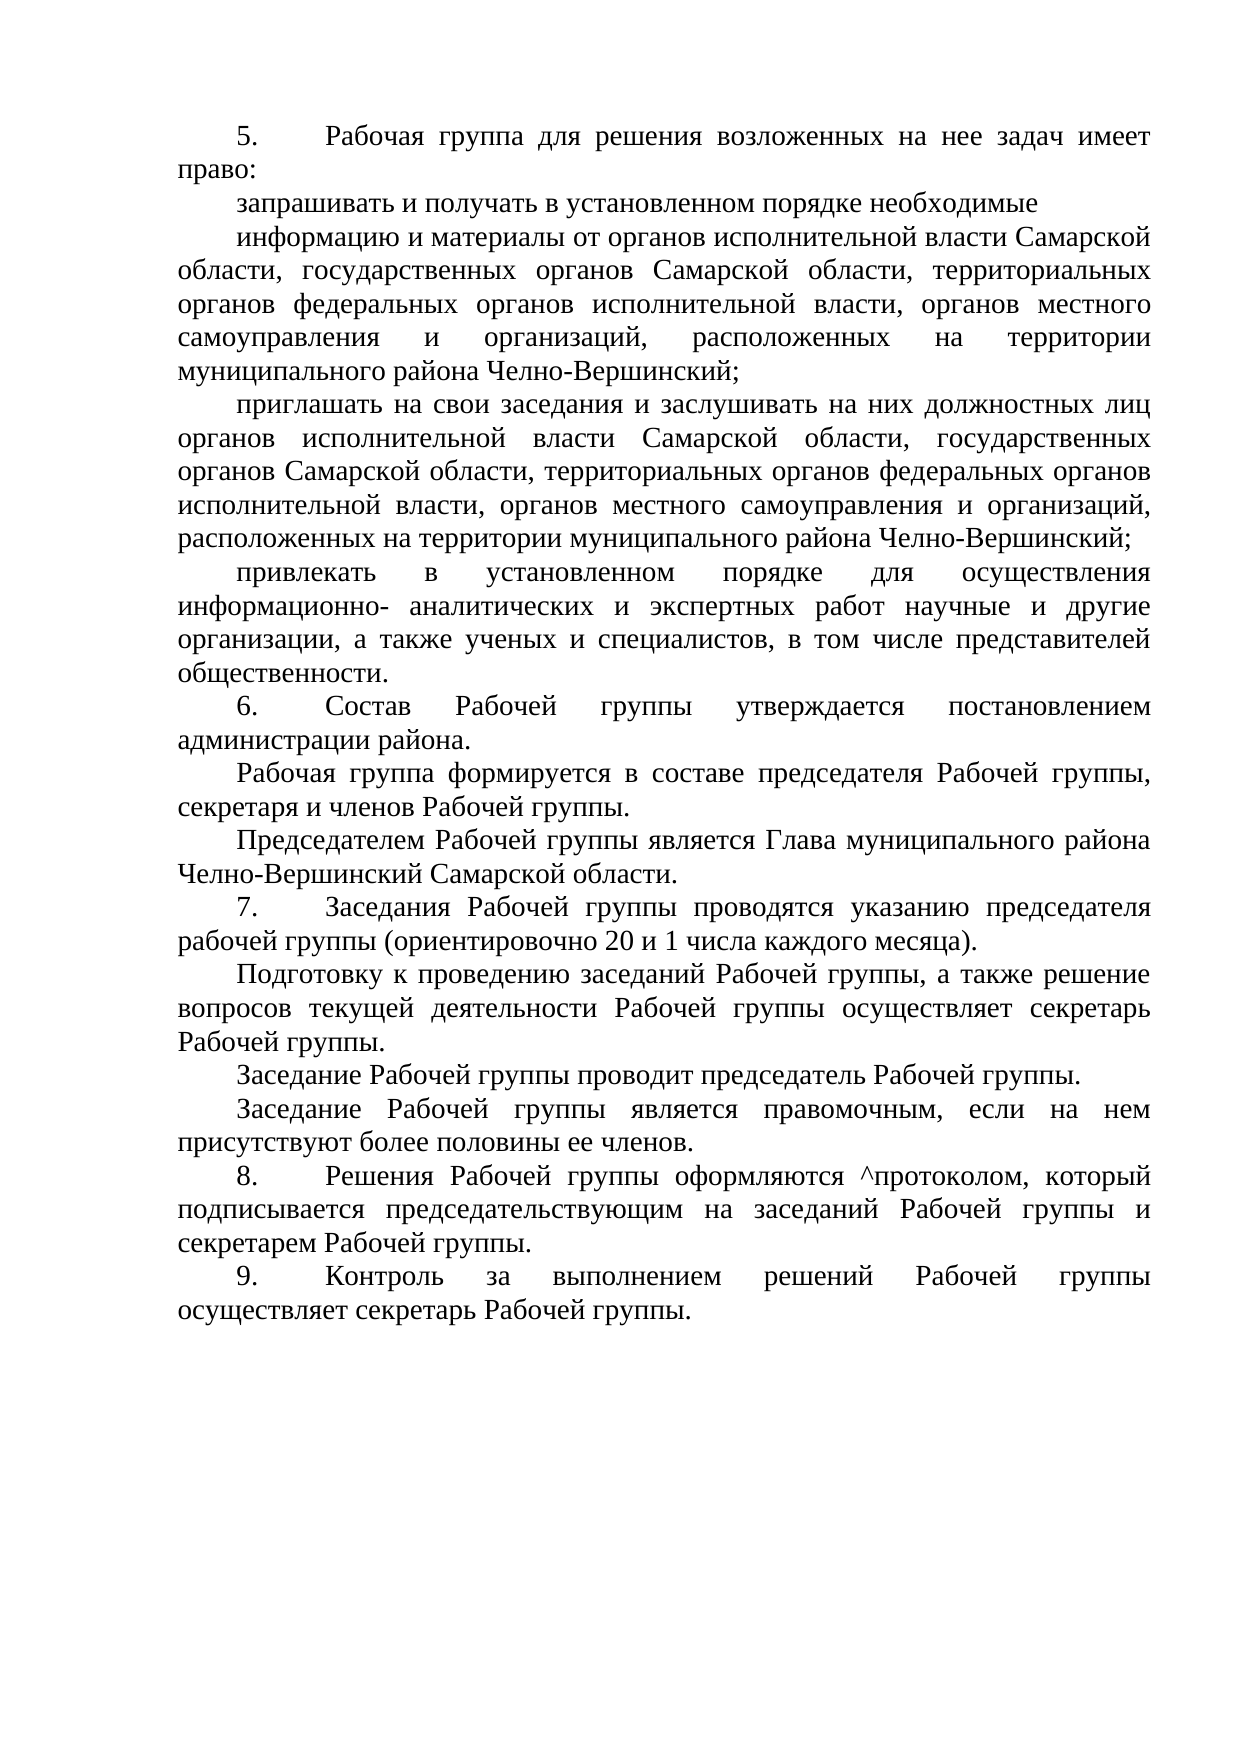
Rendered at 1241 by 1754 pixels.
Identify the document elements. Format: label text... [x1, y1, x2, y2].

text приглашать на свои заседания и заслушивать на них должностных лиц органов исполнительной власти Самарской области, государственных органов Самарской области, территориальных органов федеральных органов исполнительной власти, органов местного самоуправления и организаций, расположенных на территории муниципального района Челно-Вершинский; [177, 386, 1152, 554]
text Заседание Рабочей группы является правомочным, если на нем присутствуют более половины ее членов. [177, 1091, 1152, 1158]
text 6. Состав Рабочей группы утверждается постановлением администрации района. [177, 688, 1152, 755]
text 5. Рабочая группа для решения возложенных на нее задач имеет право: [177, 118, 1152, 185]
text Подготовку к проведению заседаний Рабочей группы, а также решение вопросов текущей деятельности Рабочей группы осуществляет секретарь Рабочей группы. [177, 957, 1152, 1057]
text 9. Контроль за выполнением решений Рабочей группы осуществляет секретарь Рабочей группы. [177, 1258, 1152, 1326]
text информацию и материалы от органов исполнительной власти Самарской области, государственных органов Самарской области, территориальных органов федеральных органов исполнительной власти, органов местного самоуправления и организаций, расположенных на территории муниципального района Челно-Вершинский; [177, 219, 1152, 386]
text Председателем Рабочей группы является Глава муниципального района Челно-Вершинский Самарской области. [177, 822, 1152, 889]
text 8. Решения Рабочей группы оформляются ^протоколом, который подписывается председательствующим на заседаний Рабочей группы и секретарем Рабочей группы. [177, 1158, 1152, 1258]
text привлекать в установленном порядке для осуществления информационно- аналитических и экспертных работ научные и другие организации, а также ученых и специалистов, в том числе представителей общественности. [177, 554, 1152, 688]
text Заседание Рабочей группы проводит председатель Рабочей группы. [177, 1057, 1152, 1091]
text 7. Заседания Рабочей группы проводятся указанию председателя рабочей группы (ориентировочно 20 и 1 числа каждого месяца). [177, 889, 1152, 957]
text Рабочая группа формируется в составе председателя Рабочей группы, секретаря и членов Рабочей группы. [177, 755, 1152, 822]
text запрашивать и получать в установленном порядке необходимые [177, 185, 1152, 219]
